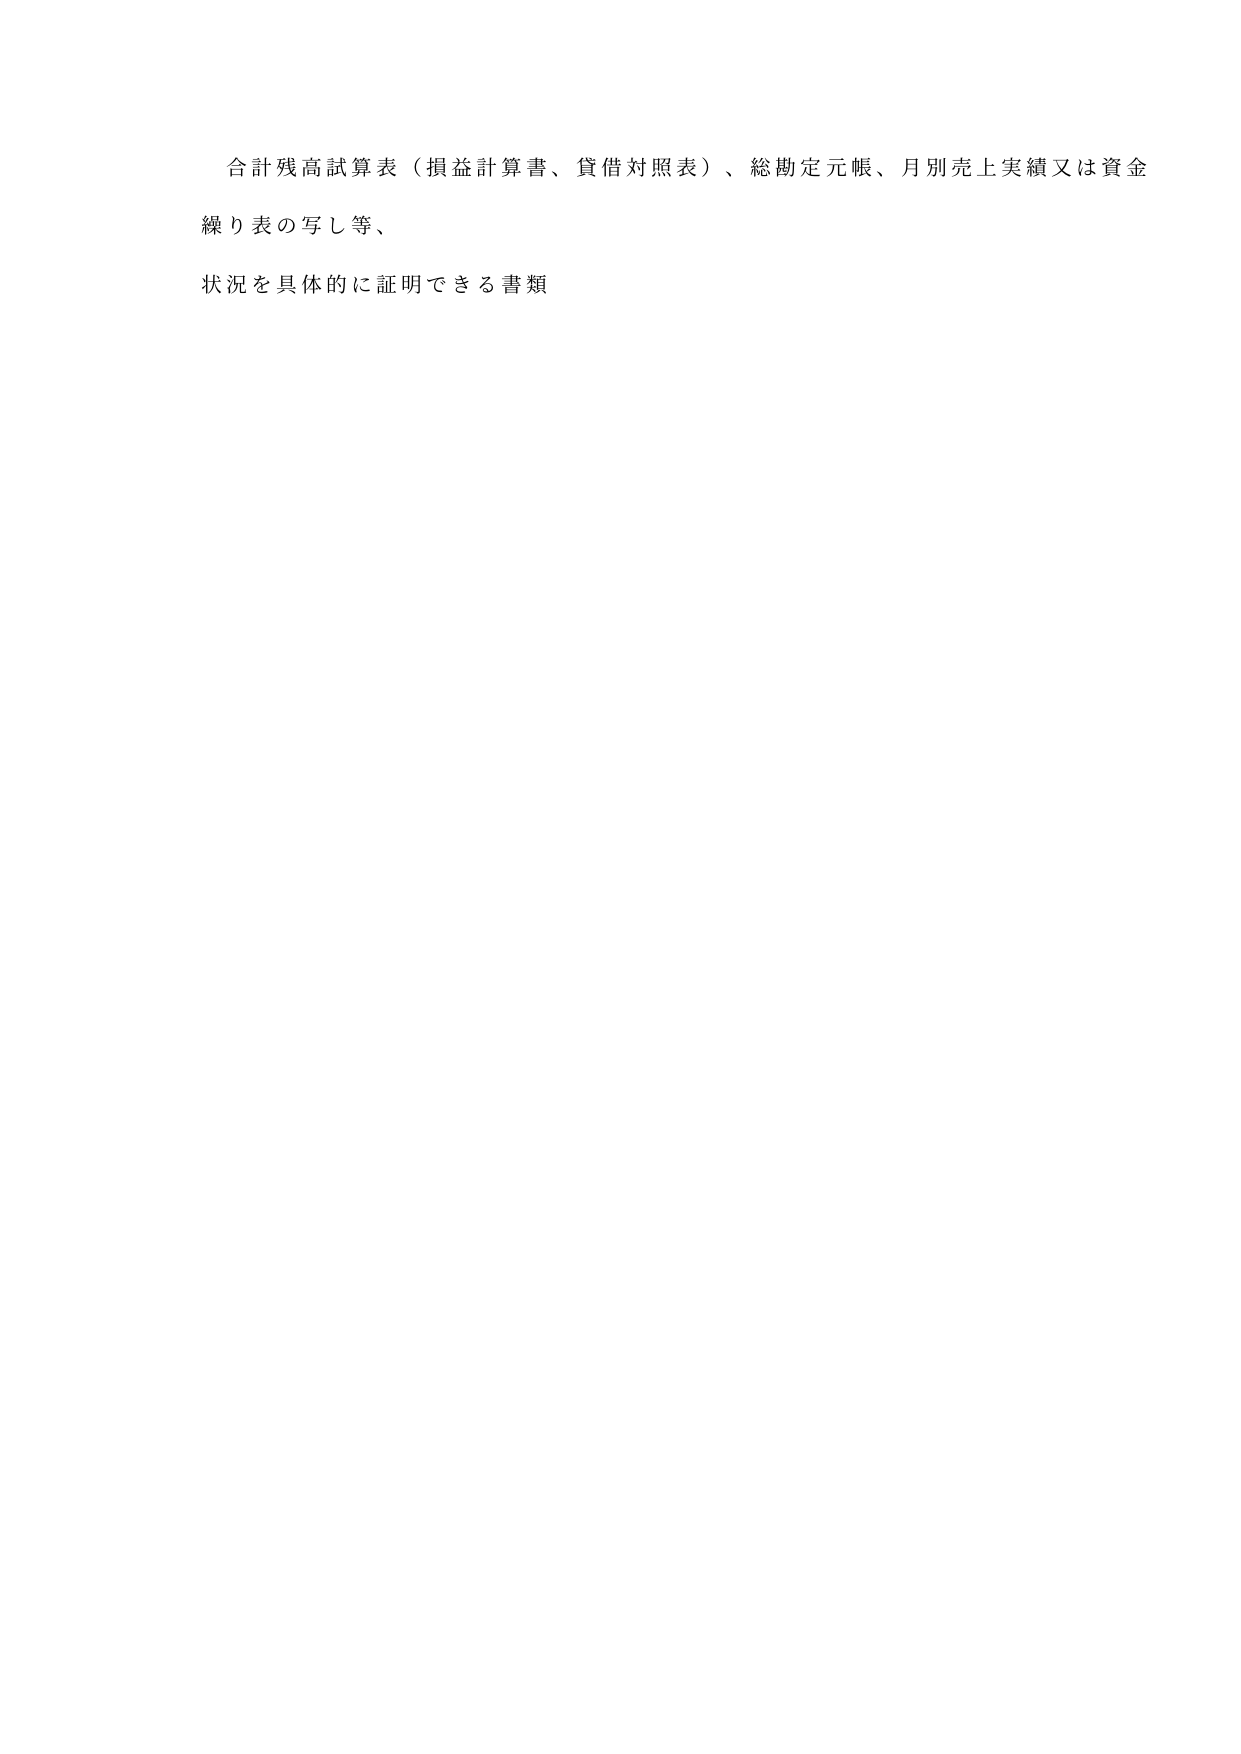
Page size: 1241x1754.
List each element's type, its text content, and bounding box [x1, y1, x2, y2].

text 合計残高試算表（損益計算書、貸借対照表）、総勘定元帳、月別売上実績又は資金繰り表の写し等、 [151, 137, 1151, 254]
text 状況を具体的に証明できる書類 [193, 254, 1151, 313]
